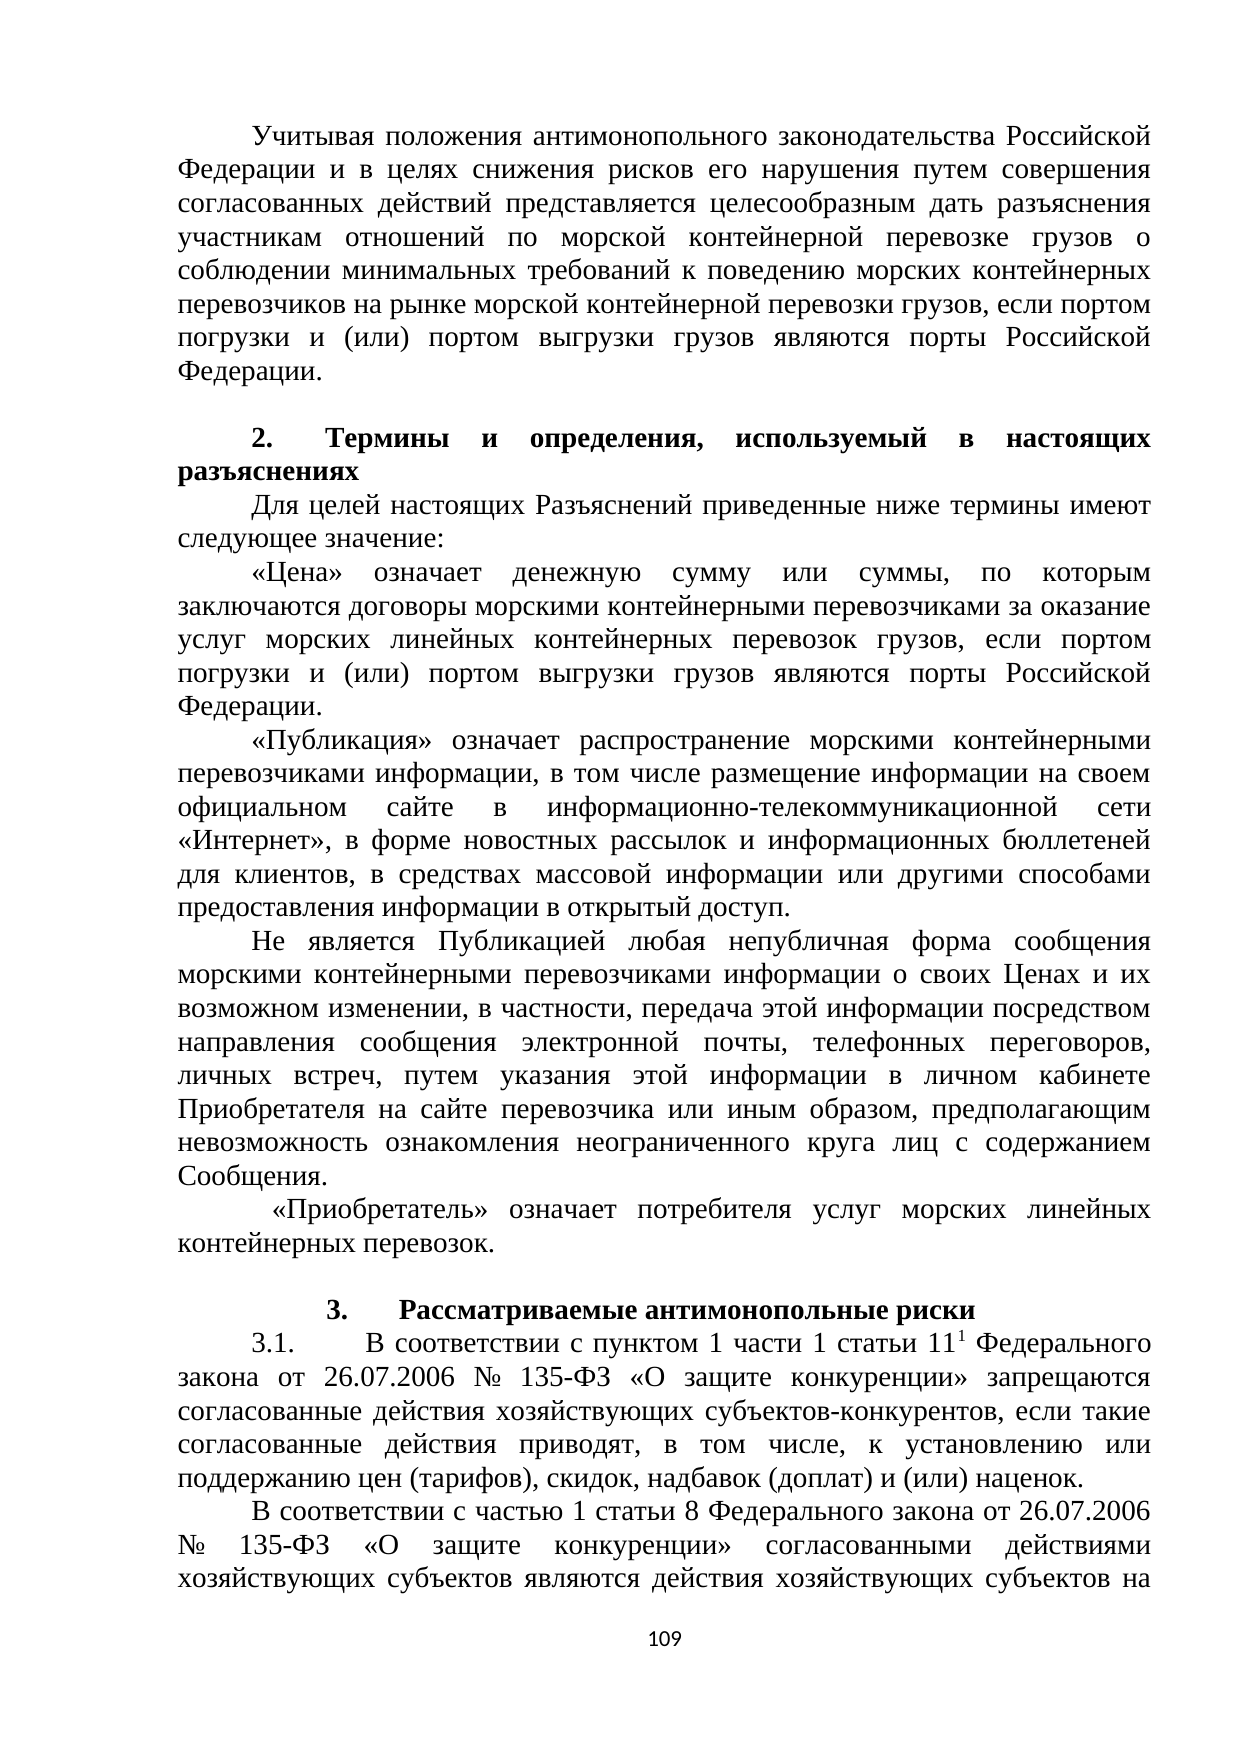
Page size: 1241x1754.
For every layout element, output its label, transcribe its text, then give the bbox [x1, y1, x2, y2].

text Не является Публикацией любая непубличная форма сообщения морскими контейнерными перевозчиками информации о своих Ценах и их возможном изменении, в частности, передача этой информации посредством направления сообщения электронной почты, телефонных переговоров, личных встреч, путем указания этой информации в личном кабинете Приобретателя на сайте перевозчика или иным образом, предполагающим невозможность ознакомления неограниченного круга лиц с содержанием Сообщения. [177, 923, 1152, 1191]
list Рассматриваемые антимонопольные риски [252, 1292, 1152, 1326]
list 3.1. В соответствии с пунктом 1 части 1 статьи 111 Федерального закона от 26.07.2006 № 135-ФЗ «О защите конкуренции» запрещаются согласованные действия хозяйствующих субъектов-конкурентов, если такие согласованные действия приводят, в том числе, к установлению или поддержанию цен (тарифов), скидок, надбавок (доплат) и (или) наценок. [177, 1326, 1152, 1493]
text Учитывая положения антимонопольного законодательства Российской Федерации и в целях снижения рисков его нарушения путем совершения согласованных действий представляется целесообразным дать разъяснения участникам отношений по морской контейнерной перевозке грузов о соблюдении минимальных требований к поведению морских контейнерных перевозчиков на рынке морской контейнерной перевозки грузов, если портом погрузки и (или) портом выгрузки грузов являются порты Российской Федерации. [177, 118, 1152, 386]
text «Цена» означает денежную сумму или суммы, по которым заключаются договоры морскими контейнерными перевозчиками за оказание услуг морских линейных контейнерных перевозок грузов, если портом погрузки и (или) портом выгрузки грузов являются порты Российской Федерации. [177, 554, 1152, 722]
text «Приобретатель» означает потребителя услуг морских линейных контейнерных перевозок. [177, 1191, 1152, 1258]
text «Публикация» означает распространение морскими контейнерными перевозчиками информации, в том числе размещение информации на своем официальном сайте в информационно-телекоммуникационной сети «Интернет», в форме новостных рассылок и информационных бюллетеней для клиентов, в средствах массовой информации или другими способами предоставления информации в открытый доступ. [177, 722, 1152, 923]
list Термины и определения, используемый в настоящих разъяснениях [177, 420, 1152, 487]
text Для целей настоящих Разъяснений приведенные ниже термины имеют следующее значение: [177, 487, 1152, 554]
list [177, 1493, 1152, 1594]
